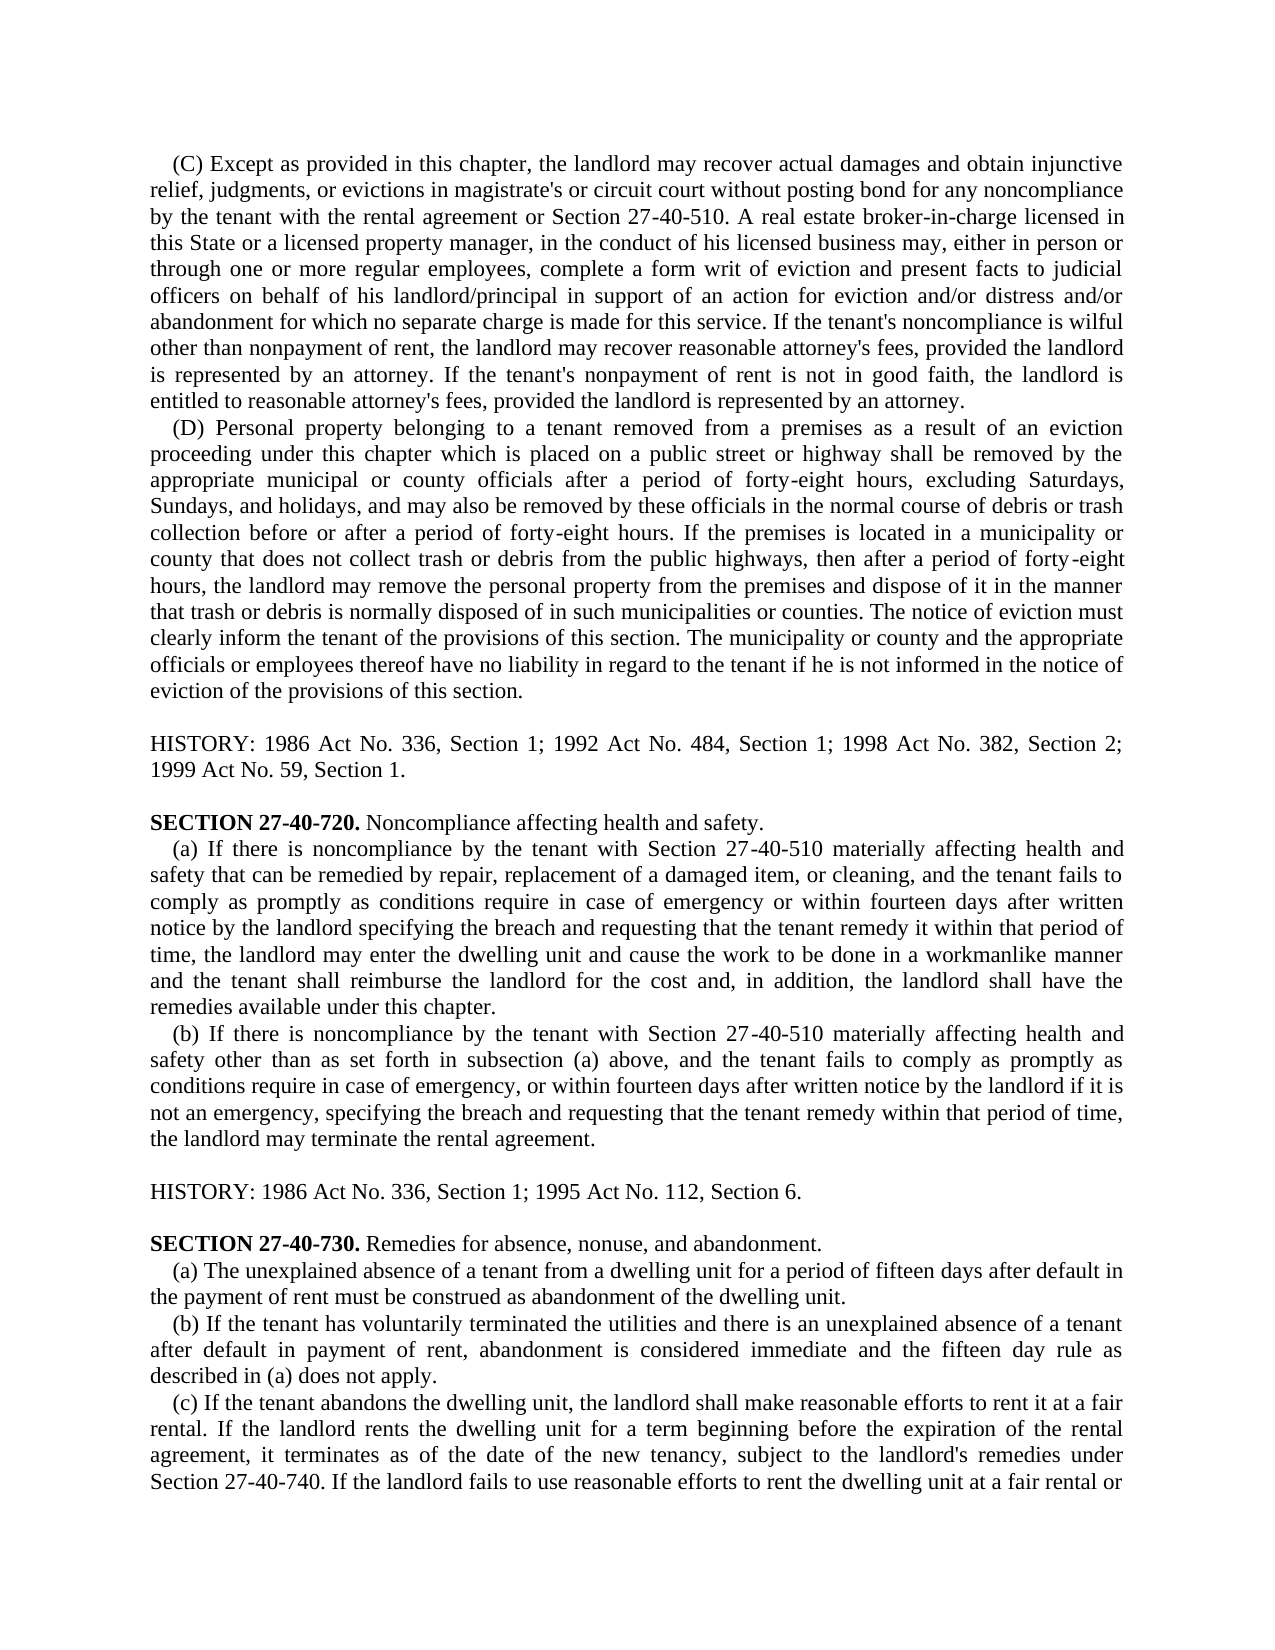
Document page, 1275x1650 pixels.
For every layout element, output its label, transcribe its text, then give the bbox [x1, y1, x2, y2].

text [150, 1389, 1125, 1494]
text (a) The unexplained absence of a tenant from a dwelling unit for a period of fifteen days after default in the payment of rent must be construed as abandonment of the dwelling unit. [150, 1257, 1125, 1309]
text SECTION 27-40-730. Remedies for absence, nonuse, and abandonment. [150, 1231, 1125, 1257]
text (b) If the tenant has voluntarily terminated the utilities and there is an unexplained absence of a tenant after default in payment of rent, abandonment is considered immediate and the fifteen day rule as described in (a) does not apply. [150, 1309, 1125, 1389]
text (a) If there is noncompliance by the tenant with Section 27-40-510 materially affecting health and safety that can be remedied by repair, replacement of a damaged item, or cleaning, and the tenant fails to comply as promptly as conditions require in case of emergency or within fourteen days after written notice by the landlord specifying the breach and requesting that the tenant remedy it within that period of time, the landlord may enter the dwelling unit and cause the work to be done in a workmanlike manner and the tenant shall reimburse the landlord for the cost and, in addition, the landlord shall have the remedies available under this chapter. [150, 835, 1125, 1020]
text (D) Personal property belonging to a tenant removed from a premises as a result of an eviction proceeding under this chapter which is placed on a public street or highway shall be removed by the appropriate municipal or county officials after a period of forty-eight hours, excluding Saturdays, Sundays, and holidays, and may also be removed by these officials in the normal course of debris or trash collection before or after a period of forty-eight hours. If the premises is located in a municipality or county that does not collect trash or debris from the public highways, then after a period of forty-eight hours, the landlord may remove the personal property from the premises and dispose of it in the manner that trash or debris is normally disposed of in such municipalities or counties. The notice of eviction must clearly inform the tenant of the provisions of this section. The municipality or county and the appropriate officials or employees thereof have no liability in regard to the tenant if he is not informed in the notice of eviction of the provisions of this section. [150, 413, 1125, 703]
text HISTORY: 1986 Act No. 336, Section 1; 1995 Act No. 112, Section 6. [150, 1178, 1125, 1204]
text (C) Except as provided in this chapter, the landlord may recover actual damages and obtain injunctive relief, judgments, or evictions in magistrate's or circuit court without posting bond for any noncompliance by the tenant with the rental agreement or Section 27-40-510. A real estate broker-in-charge licensed in this State or a licensed property manager, in the conduct of his licensed business may, either in person or through one or more regular employees, complete a form writ of eviction and present facts to judicial officers on behalf of his landlord/principal in support of an action for eviction and/or distress and/or abandonment for which no separate charge is made for this service. If the tenant's noncompliance is wilful other than nonpayment of rent, the landlord may recover reasonable attorney's fees, provided the landlord is represented by an attorney. If the tenant's nonpayment of rent is not in good faith, the landlord is entitled to reasonable attorney's fees, provided the landlord is represented by an attorney. [150, 150, 1125, 413]
text (b) If there is noncompliance by the tenant with Section 27-40-510 materially affecting health and safety other than as set forth in subsection (a) above, and the tenant fails to comply as promptly as conditions require in case of emergency, or within fourteen days after written notice by the landlord if it is not an emergency, specifying the breach and requesting that the tenant remedy within that period of time, the landlord may terminate the rental agreement. [150, 1020, 1125, 1151]
text SECTION 27-40-720. Noncompliance affecting health and safety. [150, 809, 1125, 835]
text HISTORY: 1986 Act No. 336, Section 1; 1992 Act No. 484, Section 1; 1998 Act No. 382, Section 2; 1999 Act No. 59, Section 1. [150, 730, 1125, 782]
